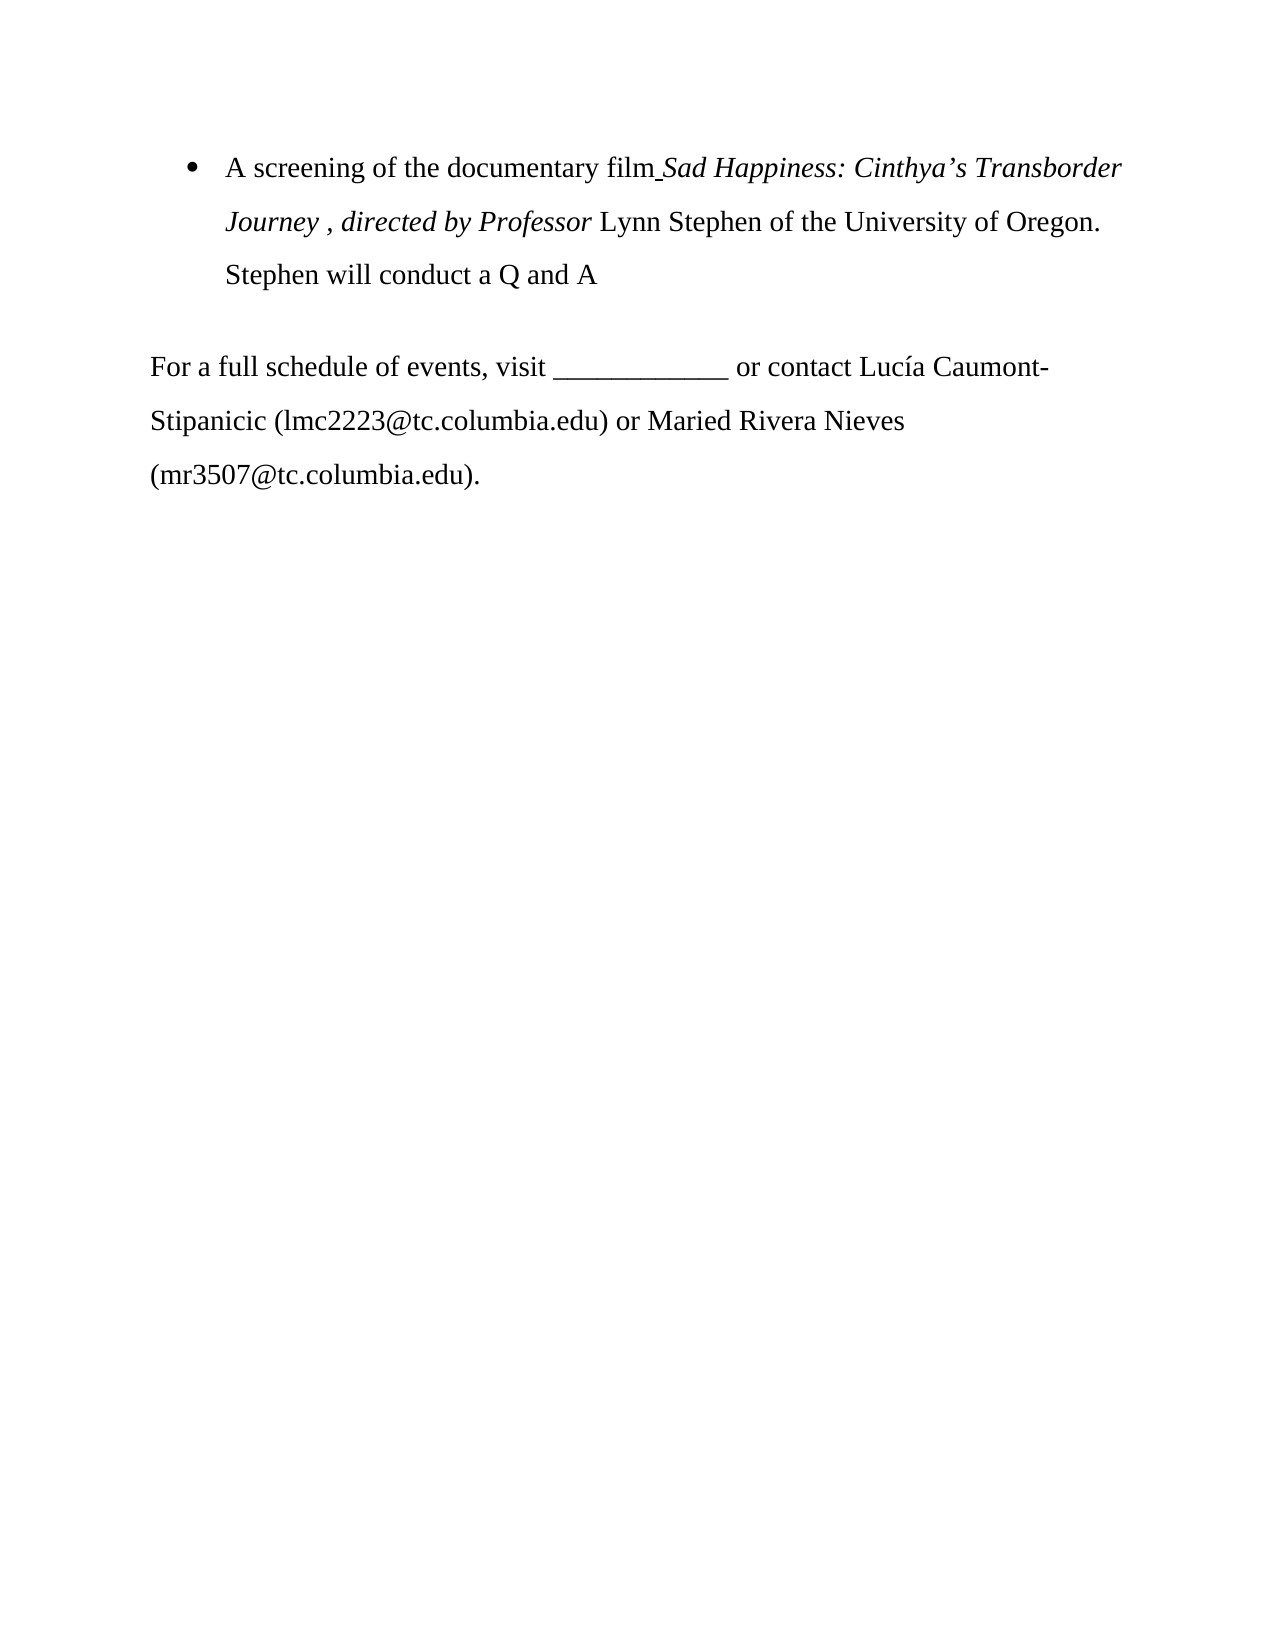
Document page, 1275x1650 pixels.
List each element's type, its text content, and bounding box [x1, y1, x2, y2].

list A screening of the documentary film Sad Happiness: Cinthya’s Transborder Journey , directed by Professor Lynn Stephen of the University of Oregon. Stephen will conduct a Q and A [187, 150, 1125, 291]
text For a full schedule of events, visit ____________ or contact Lucía Caumont-Stipanicic (lmc2223@tc.columbia.edu) or Maried Rivera Nieves (mr3507@tc.columbia.edu). [150, 349, 1125, 490]
